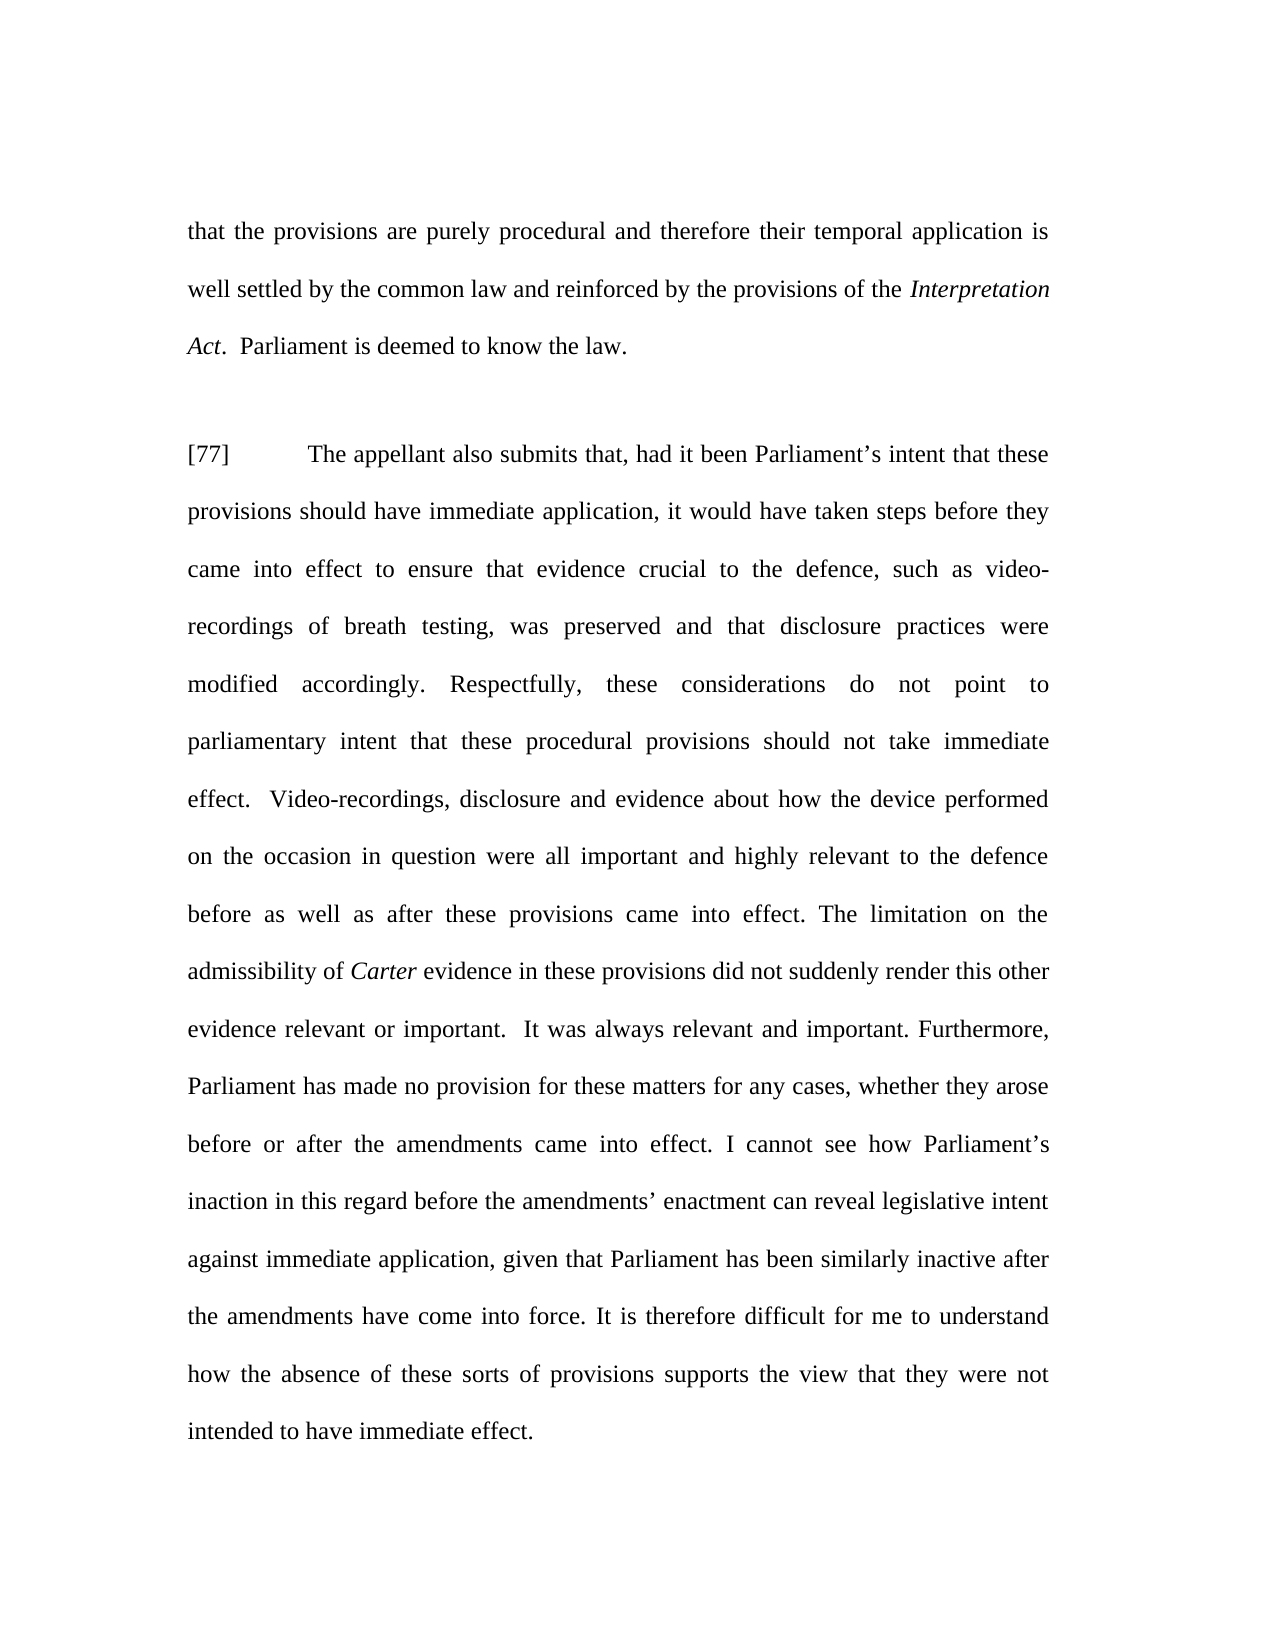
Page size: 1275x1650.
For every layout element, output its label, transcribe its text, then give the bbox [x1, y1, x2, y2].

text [187, 216, 1050, 360]
text The appellant also submits that, had it been Parliament’s intent that these provisions should have immediate application, it would have taken steps before they came into effect to ensure that evidence crucial to the defence, such as video-recordings of breath testing, was preserved and that disclosure practices were modified accordingly. Respectfully, these considerations do not point to parliamentary intent that these procedural provisions should not take immediate effect. Video-recordings, disclosure and evidence about how the device performed on the occasion in question were all important and highly relevant to the defence before as well as after these provisions came into effect. The limitation on the admissibility of Carter evidence in these provisions did not suddenly render this other evidence relevant or important. It was always relevant and important. Furthermore, Parliament has made no provision for these matters for any cases, whether they arose before or after the amendments came into effect. I cannot see how Parliament’s inaction in this regard before the amendments’ enactment can reveal legislative intent against immediate application, given that Parliament has been similarly inactive after the amendments have come into force. It is therefore difficult for me to understand how the absence of these sorts of provisions supports the view that they were not intended to have immediate effect. [187, 439, 1050, 1445]
